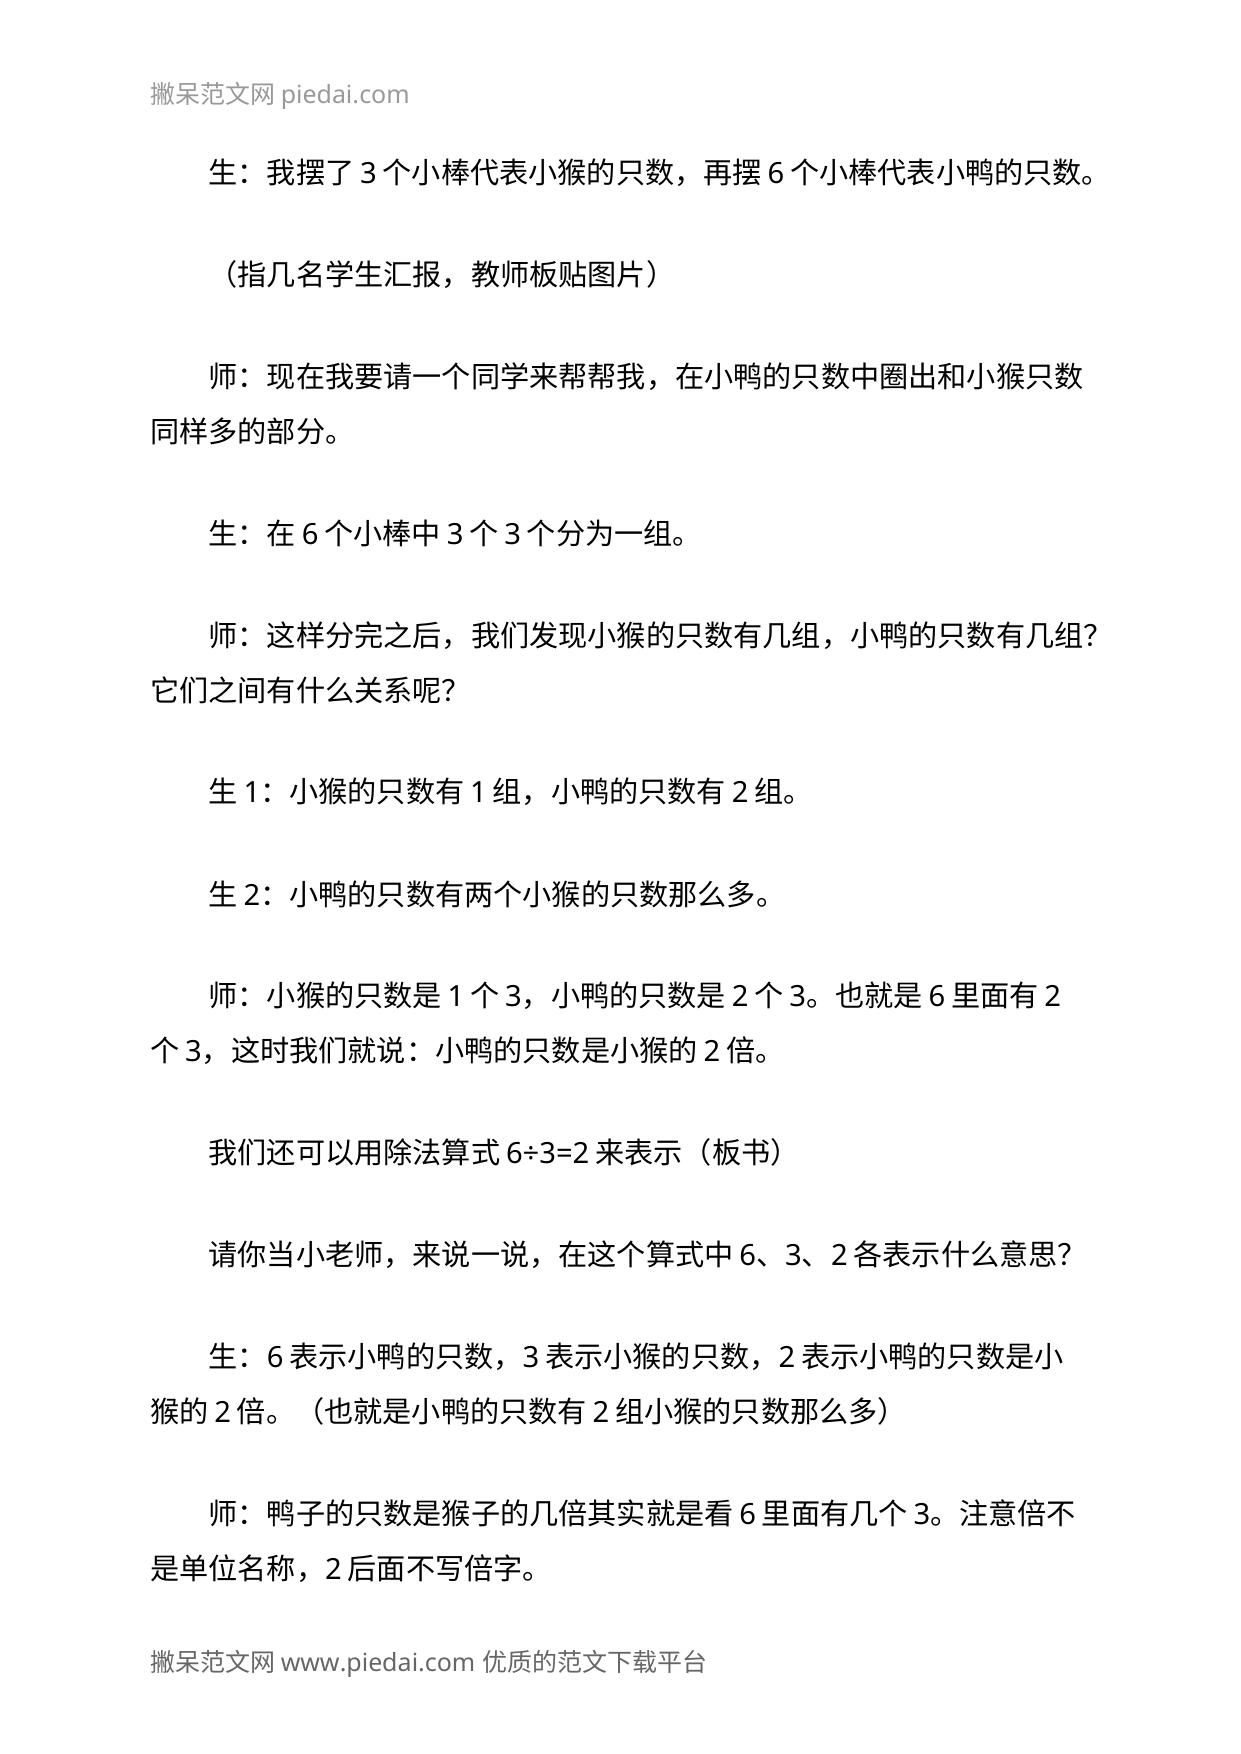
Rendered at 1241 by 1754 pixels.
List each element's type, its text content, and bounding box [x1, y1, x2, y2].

text 生1：小猴的只数有1组，小鸭的只数有2组。 [150, 769, 1090, 811]
text 师：这样分完之后，我们发现小猴的只数有几组，小鸭的只数有几组？它们之间有什么关系呢？ [150, 612, 1090, 709]
text 生：6表示小鸭的只数，3表示小猴的只数，2表示小鸭的只数是小猴的2倍。（也就是小鸭的只数有2组小猴的只数那么多） [150, 1334, 1090, 1431]
text 请你当小老师，来说一说，在这个算式中6、3、2各表示什么意思？ [150, 1232, 1090, 1274]
text 师：小猴的只数是1个3，小鸭的只数是2个3。也就是6里面有2个3，这时我们就说：小鸭的只数是小猴的2倍。 [150, 973, 1090, 1070]
text （指几名学生汇报，教师板贴图片） [150, 252, 1090, 294]
text 师：现在我要请一个同学来帮帮我，在小鸭的只数中圈出和小猴只数同样多的部分。 [150, 354, 1090, 451]
text 生：在6个小棒中3个3个分为一组。 [150, 510, 1090, 553]
text 师：鸭子的只数是猴子的几倍其实就是看6里面有几个3。注意倍不是单位名称，2后面不写倍字。 [150, 1491, 1090, 1588]
text 我们还可以用除法算式6÷3=2来表示（板书） [150, 1130, 1090, 1172]
text 生2：小鸭的只数有两个小猴的只数那么多。 [150, 871, 1090, 913]
text 生：我摆了3个小棒代表小猴的只数，再摆6个小棒代表小鸭的只数。 [150, 150, 1090, 192]
